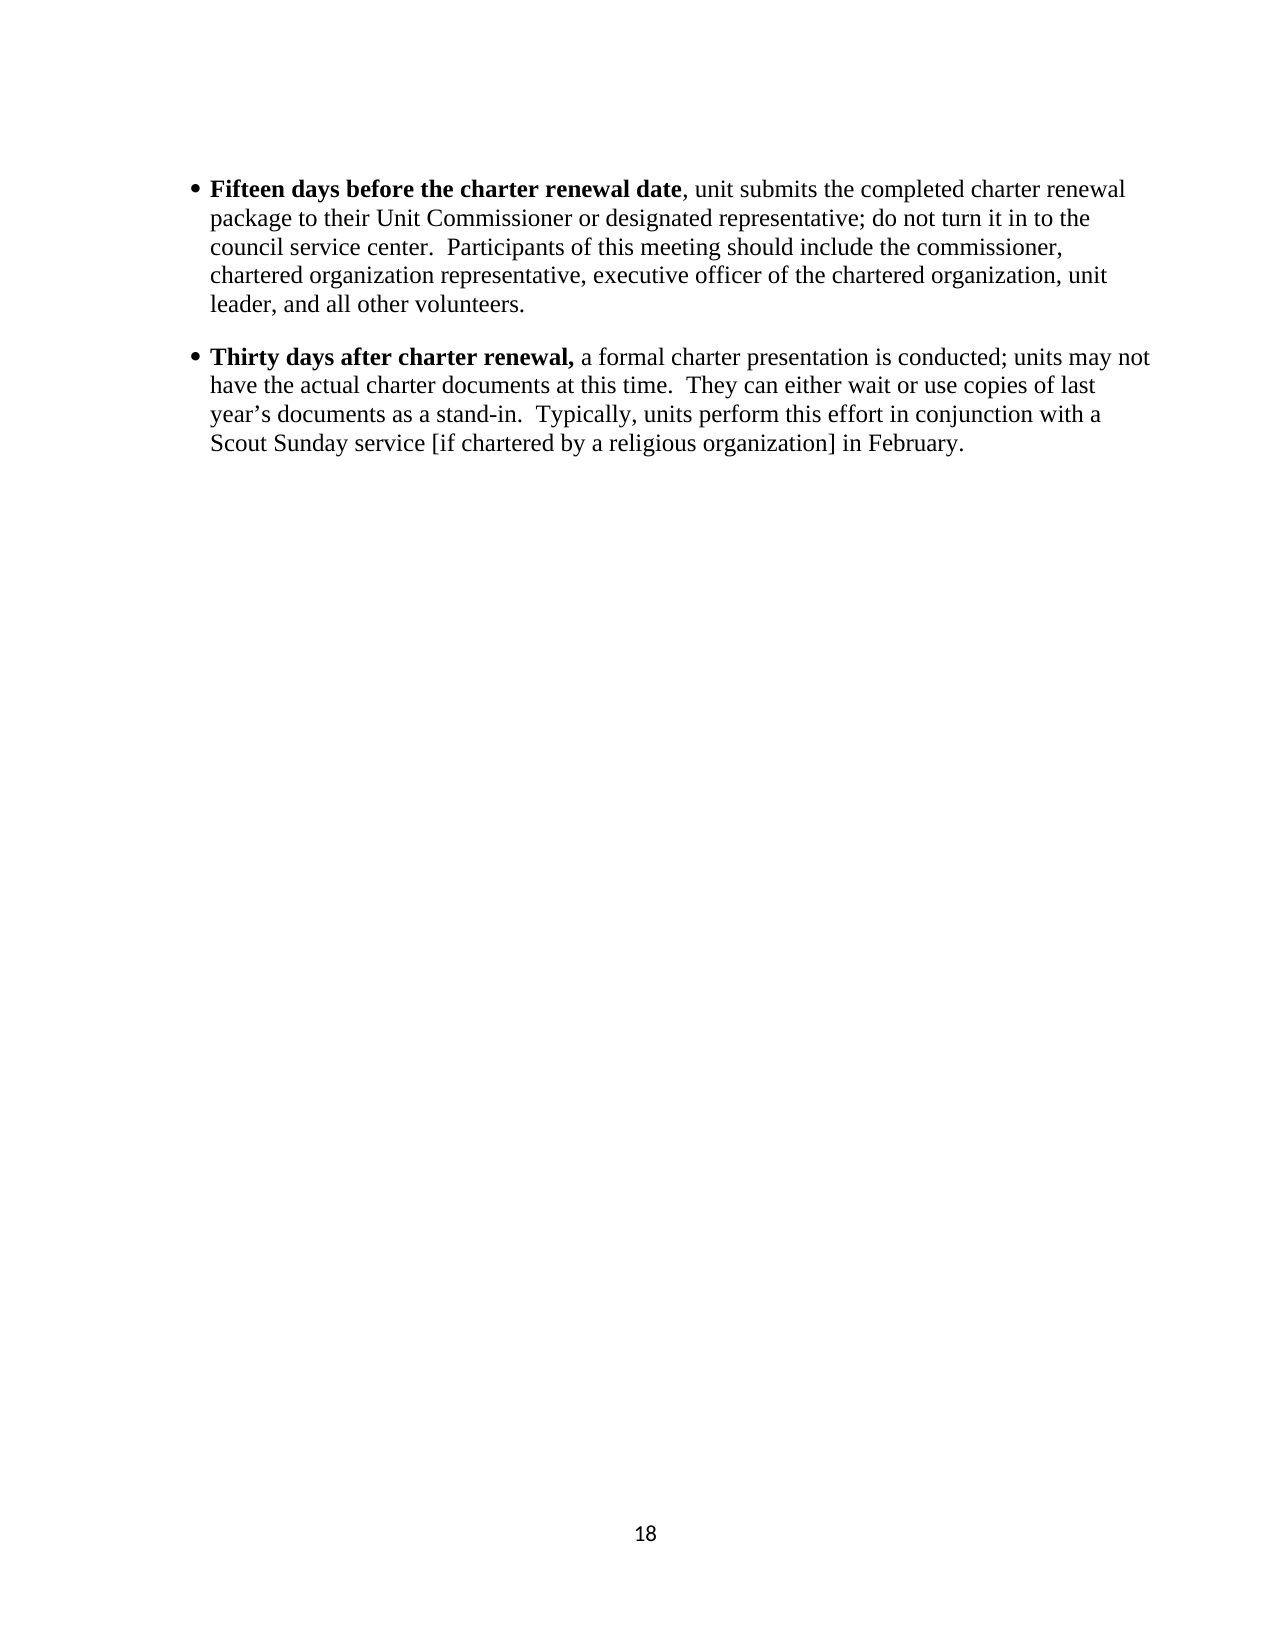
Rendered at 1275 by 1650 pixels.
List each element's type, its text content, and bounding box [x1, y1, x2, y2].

list Thirty days after charter renewal, a formal charter presentation is conducted; units may not have the actual charter documents at this time. They can either wait or use copies of last year’s documents as a stand-in. Typically, units perform this effort in conjunction with a Scout Sunday service [if chartered by a religious organization] in February. [191, 342, 1155, 457]
list Fifteen days before the charter renewal date, unit submits the completed charter renewal package to their Unit Commissioner or designated representative; do not turn it in to the council service center. Participants of this meeting should include the commissioner, chartered organization representative, executive officer of the chartered organization, unit leader, and all other volunteers. [191, 174, 1155, 318]
